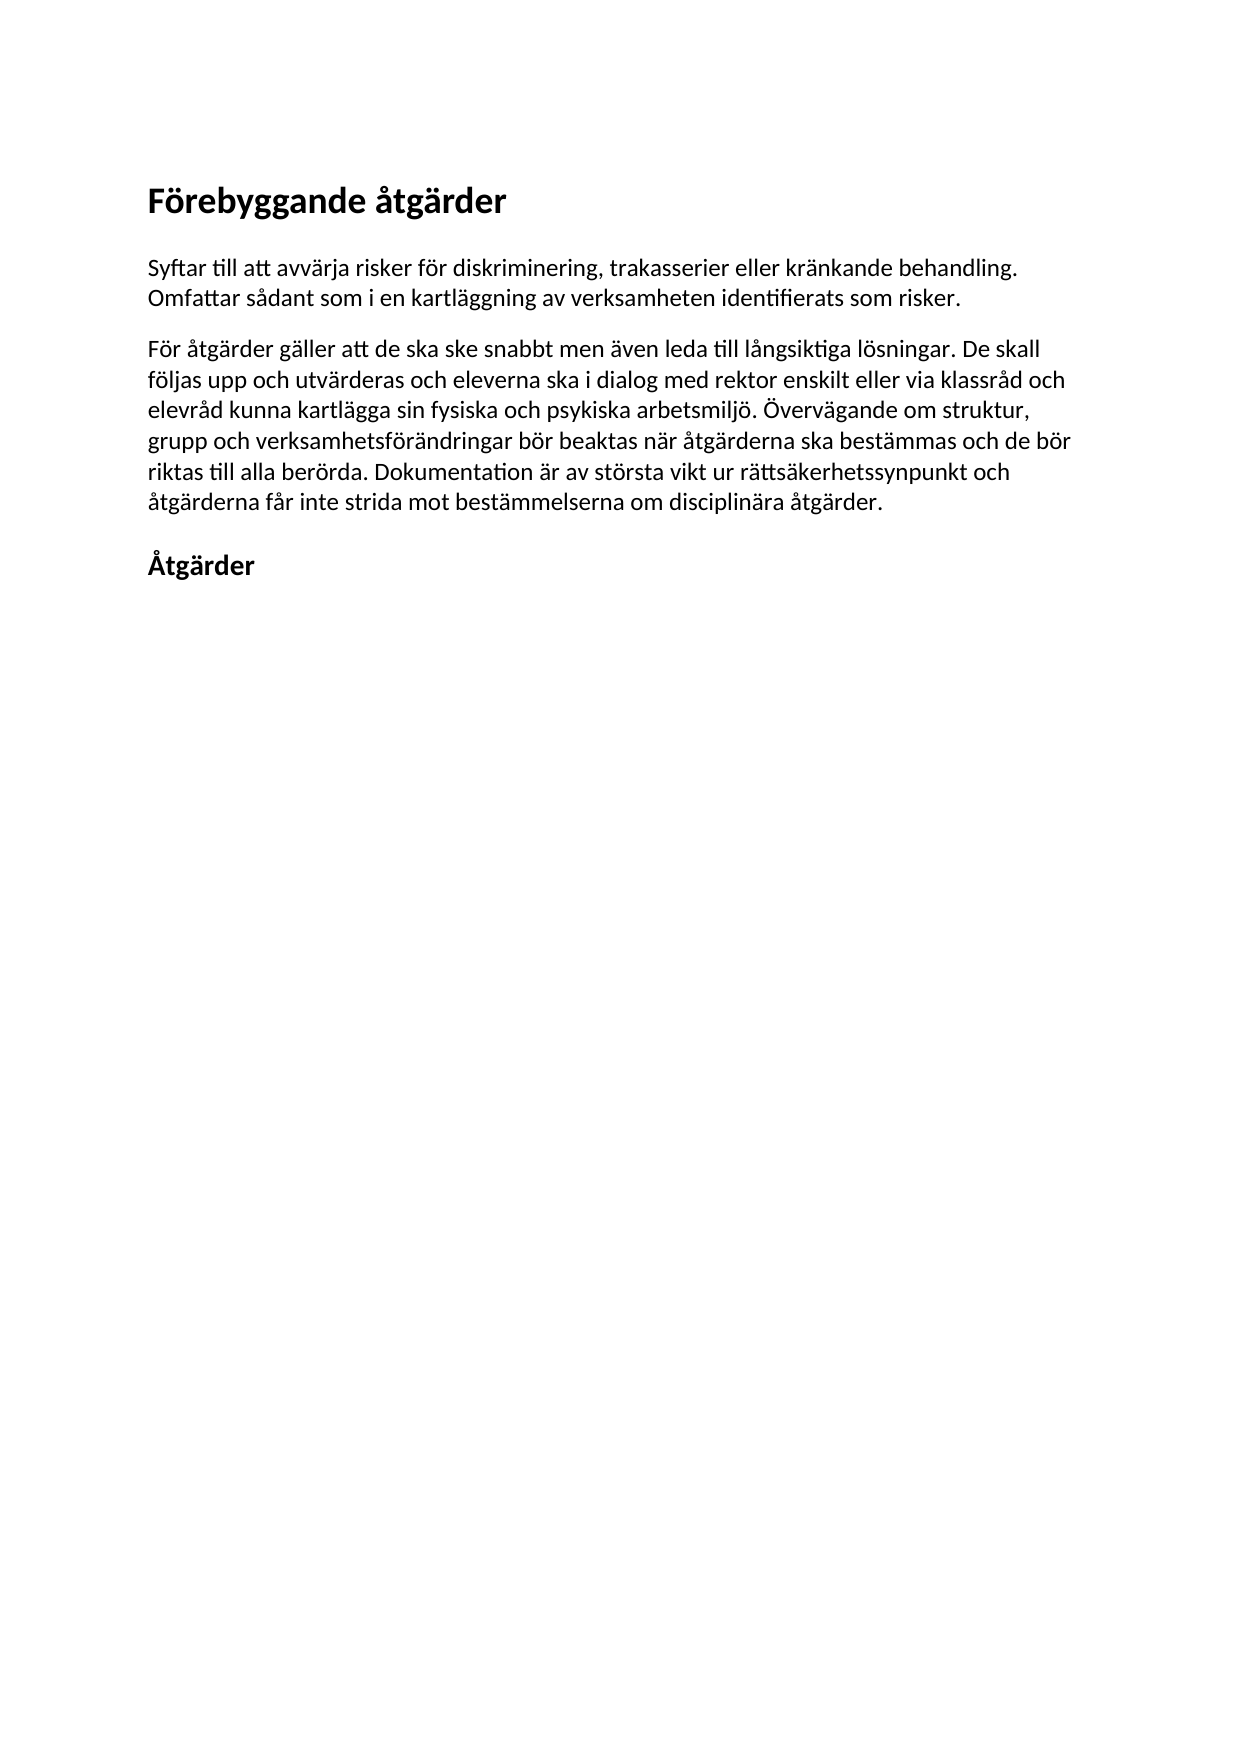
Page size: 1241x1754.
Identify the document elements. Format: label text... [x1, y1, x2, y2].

subtitle Förebyggande åtgärder [148, 177, 1093, 223]
text Syftar till att avvärja risker för diskriminering, trakasserier eller kränkande behandling. Omfattar sådant som i en kartläggning av verksamheten identifierats som risker. [148, 252, 1093, 313]
text Åtgärder [148, 547, 1093, 583]
text För åtgärder gäller att de ska ske snabbt men även leda till långsiktiga lösningar. De skall följas upp och utvärderas och eleverna ska i dialog med rektor enskilt eller via klassråd och elevråd kunna kartlägga sin fysiska och psykiska arbetsmiljö. Övervägande om struktur, grupp och verksamhetsförändringar bör beaktas när åtgärderna ska bestämmas och de bör riktas till alla berörda. Dokumentation är av största vikt ur rättsäkerhetssynpunkt och åtgärderna får inte strida mot bestämmelserna om disciplinära åtgärder. [148, 334, 1093, 517]
